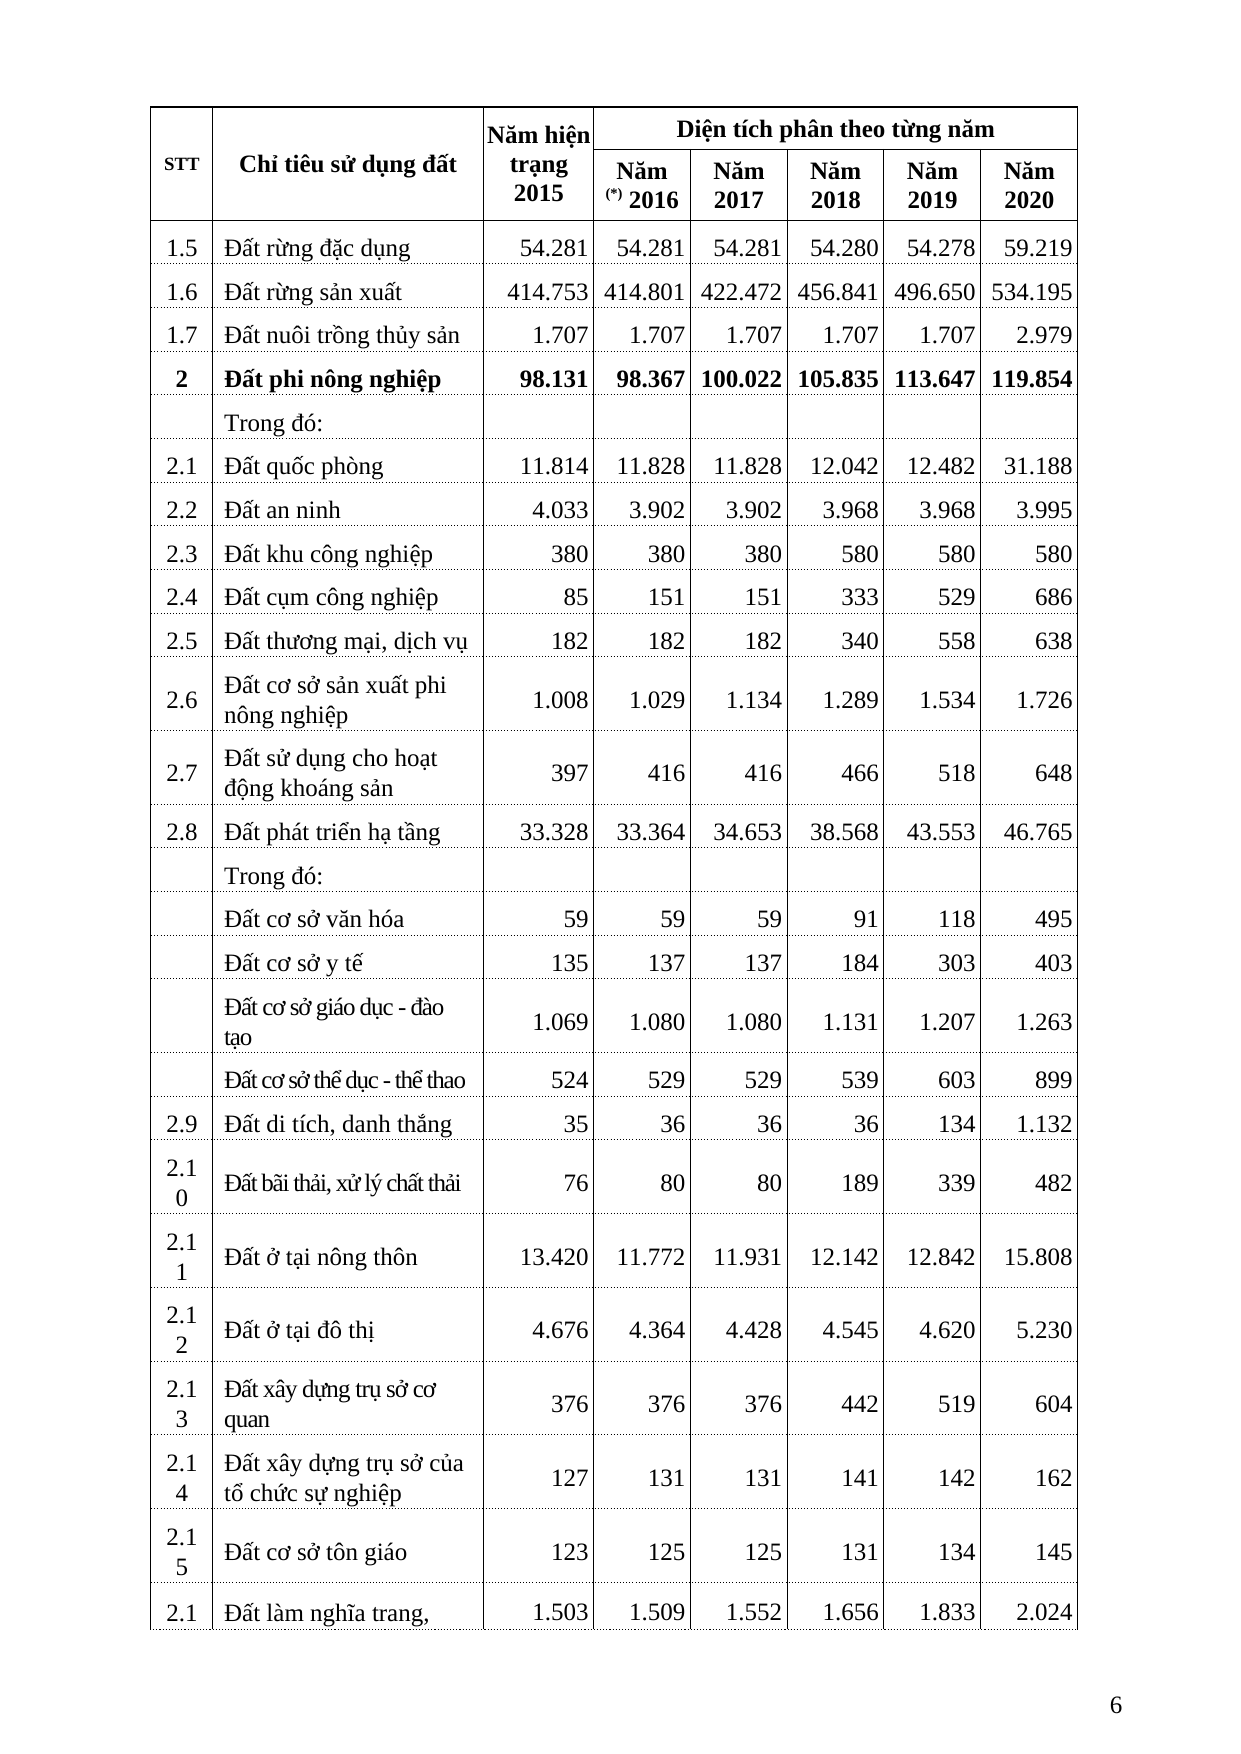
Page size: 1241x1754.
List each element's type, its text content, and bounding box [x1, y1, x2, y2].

table_cell Năm 2018 [788, 150, 883, 220]
table_cell 36 [691, 1096, 787, 1139]
table_cell [151, 978, 212, 1052]
table_cell [484, 847, 593, 891]
table_cell 12.042 [788, 438, 883, 482]
table_cell 59 [484, 891, 593, 934]
table_cell 137 [594, 935, 690, 978]
table_cell 4.364 [594, 1287, 690, 1361]
table_cell 1.707 [884, 307, 980, 351]
table_cell 442 [788, 1361, 883, 1434]
table_cell 466 [788, 730, 883, 804]
table_cell Trong đó: [213, 394, 483, 438]
table_cell 2.024 [981, 1582, 1077, 1629]
table_cell 184 [788, 935, 883, 978]
table_cell [884, 847, 980, 891]
table_cell 529 [884, 569, 980, 612]
table_cell 182 [484, 613, 593, 656]
table_cell Đất cụm công nghiệp [213, 569, 483, 612]
table_cell 46.765 [981, 804, 1077, 847]
table_cell 98.367 [594, 351, 690, 394]
table_cell [691, 847, 787, 891]
table_cell 12.482 [884, 438, 980, 482]
table_cell 2.15 [151, 1508, 212, 1582]
table_cell Năm 2020 [981, 150, 1077, 220]
table_cell [981, 847, 1077, 891]
table_cell 686 [981, 569, 1077, 612]
table_cell [981, 394, 1077, 438]
table_cell 580 [788, 525, 883, 569]
table_cell 34.653 [691, 804, 787, 847]
table_cell 2.16 [151, 1582, 212, 1629]
table_cell Đất an ninh [213, 482, 483, 525]
table_cell 518 [884, 730, 980, 804]
table_cell 2.7 [151, 730, 212, 804]
table_cell 54.278 [884, 221, 980, 263]
table_cell Đất cơ sở sản xuất phi nông nghiệp [213, 656, 483, 730]
table_cell 2.13 [151, 1361, 212, 1434]
table_cell 54.280 [788, 221, 883, 263]
table_cell 603 [884, 1052, 980, 1096]
table_cell 1.069 [484, 978, 593, 1052]
table_cell 1.707 [594, 307, 690, 351]
table_cell 141 [788, 1434, 883, 1508]
table_cell Đất phát triển hạ tầng [213, 804, 483, 847]
table_cell 119.854 [981, 351, 1077, 394]
table_cell 1.008 [484, 656, 593, 730]
table_cell 142 [884, 1434, 980, 1508]
table_cell 380 [691, 525, 787, 569]
table_cell 38.568 [788, 804, 883, 847]
table_cell 1.707 [788, 307, 883, 351]
table_cell 580 [884, 525, 980, 569]
table_cell 416 [594, 730, 690, 804]
table_cell 123 [484, 1508, 593, 1582]
table_cell 376 [691, 1361, 787, 1434]
table_cell 416 [691, 730, 787, 804]
table_cell 380 [484, 525, 593, 569]
table_cell 131 [691, 1434, 787, 1508]
table_cell 3.902 [691, 482, 787, 525]
table_cell 422.472 [691, 263, 787, 307]
table_cell 380 [594, 525, 690, 569]
table_cell 339 [884, 1139, 980, 1213]
table_cell 403 [981, 935, 1077, 978]
table_cell [691, 394, 787, 438]
table_cell Năm (*) 2016 [594, 150, 690, 220]
table_cell 2.14 [151, 1434, 212, 1508]
table_cell 182 [691, 613, 787, 656]
table_cell 85 [484, 569, 593, 612]
table_cell 54.281 [691, 221, 787, 263]
table_cell 524 [484, 1052, 593, 1096]
table_cell 33.328 [484, 804, 593, 847]
table_header Diện tích phân theo từng năm [594, 108, 1077, 149]
table_cell 539 [788, 1052, 883, 1096]
table_cell 5.230 [981, 1287, 1077, 1361]
table_cell [788, 394, 883, 438]
table_cell 134 [884, 1508, 980, 1582]
table_cell 151 [594, 569, 690, 612]
table_cell 11.828 [691, 438, 787, 482]
table_cell 2 [151, 351, 212, 394]
table_cell [151, 935, 212, 978]
table_cell 11.814 [484, 438, 593, 482]
table_cell 1.534 [884, 656, 980, 730]
table_cell Đất cơ sở y tế [213, 935, 483, 978]
table_header Năm hiện trạng 2015 [484, 108, 593, 220]
table_cell 638 [981, 613, 1077, 656]
table_cell 456.841 [788, 263, 883, 307]
table_cell Đất thương mại, dịch vụ [213, 613, 483, 656]
table_cell 31.188 [981, 438, 1077, 482]
table_cell 1.029 [594, 656, 690, 730]
table_cell 11.772 [594, 1213, 690, 1287]
table_cell 1.656 [788, 1582, 883, 1629]
table_cell 12.142 [788, 1213, 883, 1287]
table_cell 35 [484, 1096, 593, 1139]
table_cell Đất cơ sở giáo dục - đào tạo [213, 978, 483, 1052]
table_cell Năm 2017 [691, 150, 787, 220]
table_cell 482 [981, 1139, 1077, 1213]
table_cell Đất ở tại đô thị [213, 1287, 483, 1361]
table_cell 131 [594, 1434, 690, 1508]
table_cell 137 [691, 935, 787, 978]
table_cell 98.131 [484, 351, 593, 394]
table_cell 648 [981, 730, 1077, 804]
table_cell 1.289 [788, 656, 883, 730]
table_cell 1.134 [691, 656, 787, 730]
table_cell 113.647 [884, 351, 980, 394]
table_cell 580 [981, 525, 1077, 569]
table_cell 1.509 [594, 1582, 690, 1629]
table_cell Đất cơ sở văn hóa [213, 891, 483, 934]
table_cell 558 [884, 613, 980, 656]
table_cell Đất xây dựng trụ sở cơ quan [213, 1361, 483, 1434]
table_cell 80 [594, 1139, 690, 1213]
table_cell 2.2 [151, 482, 212, 525]
table_cell 145 [981, 1508, 1077, 1582]
table_cell 529 [691, 1052, 787, 1096]
table_cell 1.5 [151, 221, 212, 263]
table_cell 534.195 [981, 263, 1077, 307]
table_cell 151 [691, 569, 787, 612]
table_cell 54.281 [594, 221, 690, 263]
table_cell Đất bãi thải, xử lý chất thải [213, 1139, 483, 1213]
table_cell Trong đó: [213, 847, 483, 891]
table_cell 2.4 [151, 569, 212, 612]
table_cell 54.281 [484, 221, 593, 263]
table_cell [594, 847, 690, 891]
table_cell Đất khu công nghiệp [213, 525, 483, 569]
table_cell 59 [594, 891, 690, 934]
table_cell 134 [884, 1096, 980, 1139]
table_cell 76 [484, 1139, 593, 1213]
table_cell 59.219 [981, 221, 1077, 263]
table_cell 43.553 [884, 804, 980, 847]
table_cell 1.6 [151, 263, 212, 307]
table_cell 125 [594, 1508, 690, 1582]
table_cell Đất cơ sở thể dục - thể thao [213, 1052, 483, 1096]
table_cell 303 [884, 935, 980, 978]
table_cell 135 [484, 935, 593, 978]
table_cell 80 [691, 1139, 787, 1213]
table_cell 397 [484, 730, 593, 804]
table_cell 118 [884, 891, 980, 934]
table_cell 1.707 [484, 307, 593, 351]
table_cell 529 [594, 1052, 690, 1096]
table_cell 125 [691, 1508, 787, 1582]
table_cell 13.420 [484, 1213, 593, 1287]
table_cell 1.552 [691, 1582, 787, 1629]
table_cell 2.1 [151, 438, 212, 482]
table_cell 12.842 [884, 1213, 980, 1287]
table_cell Đất ở tại nông thôn [213, 1213, 483, 1287]
table_cell Đất rừng sản xuất [213, 263, 483, 307]
table_cell 604 [981, 1361, 1077, 1434]
table_cell [151, 394, 212, 438]
table_cell [151, 847, 212, 891]
table_cell 4.428 [691, 1287, 787, 1361]
table_cell 1.132 [981, 1096, 1077, 1139]
table_cell 2.5 [151, 613, 212, 656]
table_cell 4.676 [484, 1287, 593, 1361]
table_cell 4.033 [484, 482, 593, 525]
table_cell 519 [884, 1361, 980, 1434]
table_cell 1.707 [691, 307, 787, 351]
table_cell 376 [484, 1361, 593, 1434]
table_cell 333 [788, 569, 883, 612]
table_cell 59 [691, 891, 787, 934]
table_cell [151, 1052, 212, 1096]
table_cell Đất nuôi trồng thủy sản [213, 307, 483, 351]
table_cell [884, 394, 980, 438]
table_cell 182 [594, 613, 690, 656]
table_cell 1.7 [151, 307, 212, 351]
table_cell 1.263 [981, 978, 1077, 1052]
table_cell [213, 1582, 483, 1629]
table_cell 162 [981, 1434, 1077, 1508]
table_cell 2.9 [151, 1096, 212, 1139]
table_cell 131 [788, 1508, 883, 1582]
table_cell 36 [594, 1096, 690, 1139]
table_cell 2.979 [981, 307, 1077, 351]
table_cell Đất cơ sở tôn giáo [213, 1508, 483, 1582]
table_cell 1.726 [981, 656, 1077, 730]
table_cell 2.12 [151, 1287, 212, 1361]
table_cell 3.968 [788, 482, 883, 525]
table_cell [594, 394, 690, 438]
table_cell 1.080 [594, 978, 690, 1052]
table_cell 4.545 [788, 1287, 883, 1361]
table_cell 414.753 [484, 263, 593, 307]
table_cell 3.995 [981, 482, 1077, 525]
table_cell 36 [788, 1096, 883, 1139]
table_cell Đất di tích, danh thắng [213, 1096, 483, 1139]
table_cell 105.835 [788, 351, 883, 394]
table_cell 2.8 [151, 804, 212, 847]
table_cell 1.833 [884, 1582, 980, 1629]
table_cell 496.650 [884, 263, 980, 307]
table_cell 3.968 [884, 482, 980, 525]
table_cell Đất rừng đặc dụng [213, 221, 483, 263]
table_cell 15.808 [981, 1213, 1077, 1287]
table_cell 11.828 [594, 438, 690, 482]
table_cell Đất quốc phòng [213, 438, 483, 482]
table_cell 3.902 [594, 482, 690, 525]
table_cell Đất sử dụng cho hoạt động khoáng sản [213, 730, 483, 804]
table_cell Đất xây dựng trụ sở của tổ chức sự nghiệp [213, 1434, 483, 1508]
table_cell 495 [981, 891, 1077, 934]
table_cell 11.931 [691, 1213, 787, 1287]
table_cell 100.022 [691, 351, 787, 394]
table_cell 91 [788, 891, 883, 934]
table_cell 899 [981, 1052, 1077, 1096]
table_cell 2.3 [151, 525, 212, 569]
table_cell 4.620 [884, 1287, 980, 1361]
table_cell Đất phi nông nghiệp [213, 351, 483, 394]
table_cell 189 [788, 1139, 883, 1213]
table_cell 33.364 [594, 804, 690, 847]
table_cell 414.801 [594, 263, 690, 307]
table_cell 127 [484, 1434, 593, 1508]
table_cell Năm 2019 [884, 150, 980, 220]
table_cell [788, 847, 883, 891]
table_cell 340 [788, 613, 883, 656]
table_cell 2.11 [151, 1213, 212, 1287]
table_cell [484, 394, 593, 438]
table_cell 1.207 [884, 978, 980, 1052]
table_header STT [151, 108, 212, 220]
table_cell 1.080 [691, 978, 787, 1052]
table_cell 2.10 [151, 1139, 212, 1213]
table_header Chỉ tiêu sử dụng đất [213, 108, 483, 220]
table_cell 376 [594, 1361, 690, 1434]
table_cell 2.6 [151, 656, 212, 730]
table_cell 1.131 [788, 978, 883, 1052]
table_cell 1.503 [484, 1582, 593, 1629]
table_cell [151, 891, 212, 934]
